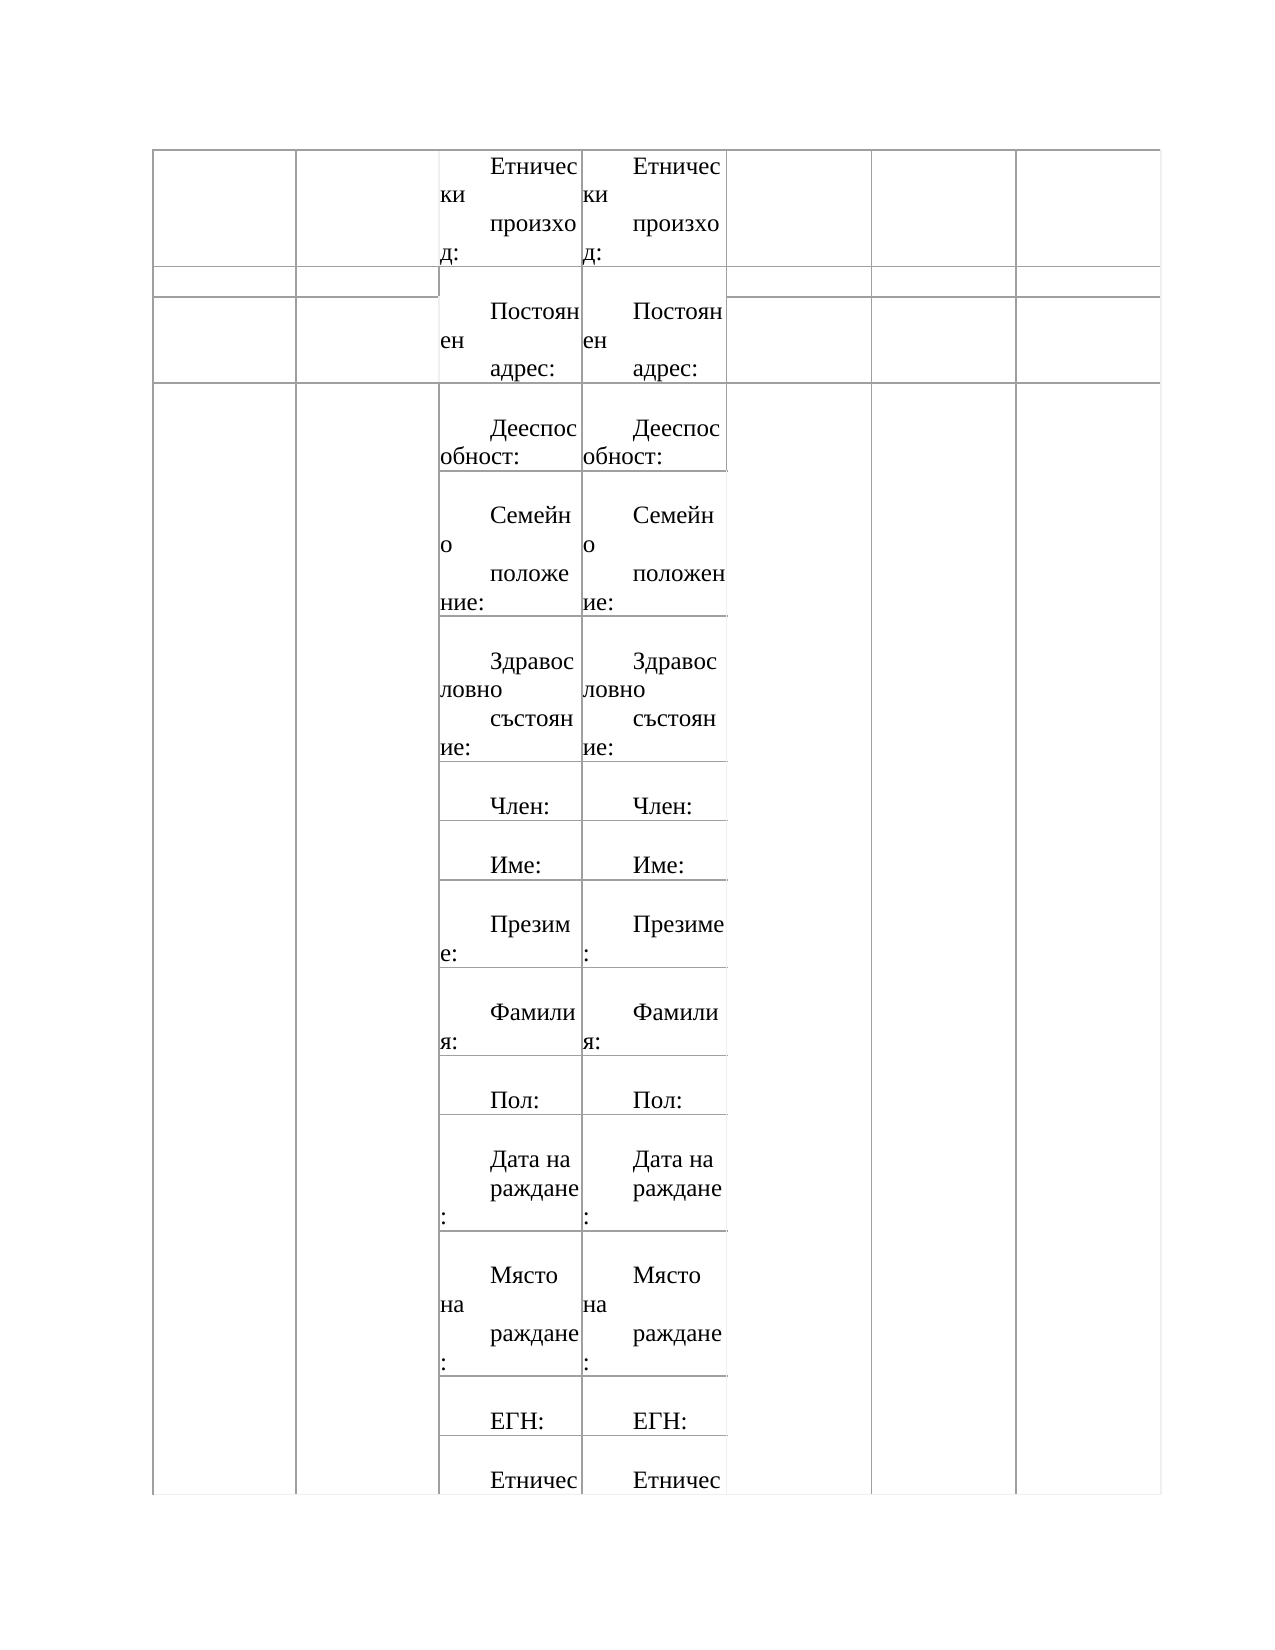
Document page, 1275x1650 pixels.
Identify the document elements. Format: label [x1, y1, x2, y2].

table_cell [151, 148, 1166, 1497]
